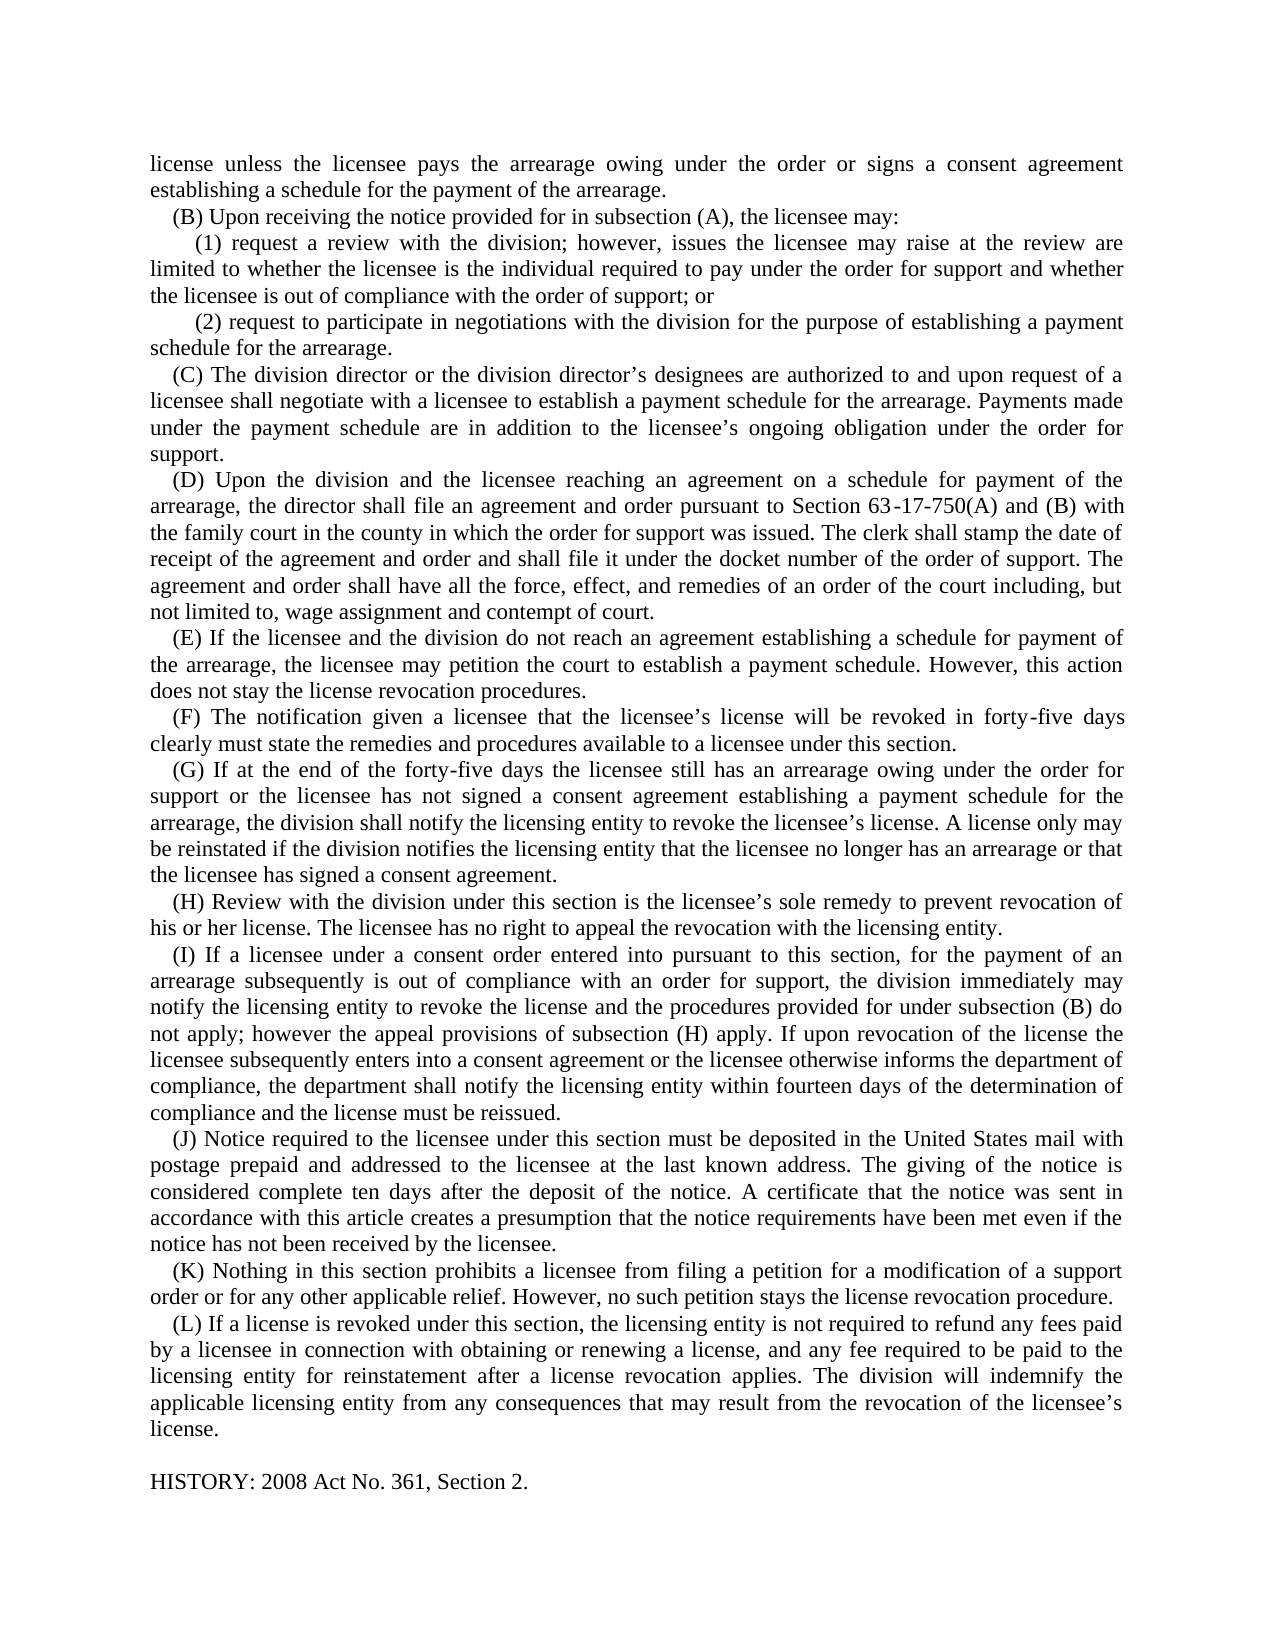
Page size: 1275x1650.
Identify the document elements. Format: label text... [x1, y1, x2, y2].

text (E) If the licensee and the division do not reach an agreement establishing a schedule for payment of the arrearage, the licensee may petition the court to establish a payment schedule. However, this action does not stay the license revocation procedures. [150, 624, 1125, 703]
text (1) request a review with the division; however, issues the licensee may raise at the review are limited to whether the licensee is the individual required to pay under the order for support and whether the licensee is out of compliance with the order of support; or [150, 229, 1125, 308]
text (C) The division director or the division director’s designees are authorized to and upon request of a licensee shall negotiate with a licensee to establish a payment schedule for the arrearage. Payments made under the payment schedule are in addition to the licensee’s ongoing obligation under the order for support. [150, 361, 1125, 466]
text (B) Upon receiving the notice provided for in subsection (A), the licensee may: [150, 203, 1125, 229]
text (D) Upon the division and the licensee reaching an agreement on a schedule for payment of the arrearage, the director shall file an agreement and order pursuant to Section 63-17-750(A) and (B) with the family court in the county in which the order for support was issued. The clerk shall stamp the date of receipt of the agreement and order and shall file it under the docket number of the order of support. The agreement and order shall have all the force, effect, and remedies of an order of the court including, but not limited to, wage assignment and contempt of court. [150, 466, 1125, 624]
text (K) Nothing in this section prohibits a licensee from filing a petition for a modification of a support order or for any other applicable relief. However, no such petition stays the license revocation procedure. [150, 1257, 1125, 1309]
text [150, 150, 1125, 203]
text (J) Notice required to the licensee under this section must be deposited in the United States mail with postage prepaid and addressed to the licensee at the last known address. The giving of the notice is considered complete ten days after the deposit of the notice. A certificate that the notice was sent in accordance with this article creates a presumption that the notice requirements have been met even if the notice has not been received by the licensee. [150, 1125, 1125, 1257]
text (I) If a licensee under a consent order entered into pursuant to this section, for the payment of an arrearage subsequently is out of compliance with an order for support, the division immediately may notify the licensing entity to revoke the license and the procedures provided for under subsection (B) do not apply; however the appeal provisions of subsection (H) apply. If upon revocation of the license the licensee subsequently enters into a consent agreement or the licensee otherwise informs the department of compliance, the department shall notify the licensing entity within fourteen days of the determination of compliance and the license must be reissued. [150, 941, 1125, 1125]
text (H) Review with the division under this section is the licensee’s sole remedy to prevent revocation of his or her license. The licensee has no right to appeal the revocation with the licensing entity. [150, 888, 1125, 941]
text (L) If a license is revoked under this section, the licensing entity is not required to refund any fees paid by a licensee in connection with obtaining or renewing a license, and any fee required to be paid to the licensing entity for reinstatement after a license revocation applies. The division will indemnify the applicable licensing entity from any consequences that may result from the revocation of the licensee’s license. [150, 1309, 1125, 1441]
text (2) request to participate in negotiations with the division for the purpose of establishing a payment schedule for the arrearage. [150, 308, 1125, 361]
text HISTORY: 2008 Act No. 361, Section 2. [150, 1468, 1125, 1494]
text (F) The notification given a licensee that the licensee’s license will be revoked in forty-five days clearly must state the remedies and procedures available to a licensee under this section. [150, 703, 1125, 756]
text (G) If at the end of the forty-five days the licensee still has an arrearage owing under the order for support or the licensee has not signed a consent agreement establishing a payment schedule for the arrearage, the division shall notify the licensing entity to revoke the licensee’s license. A license only may be reinstated if the division notifies the licensing entity that the licensee no longer has an arrearage or that the licensee has signed a consent agreement. [150, 756, 1125, 888]
